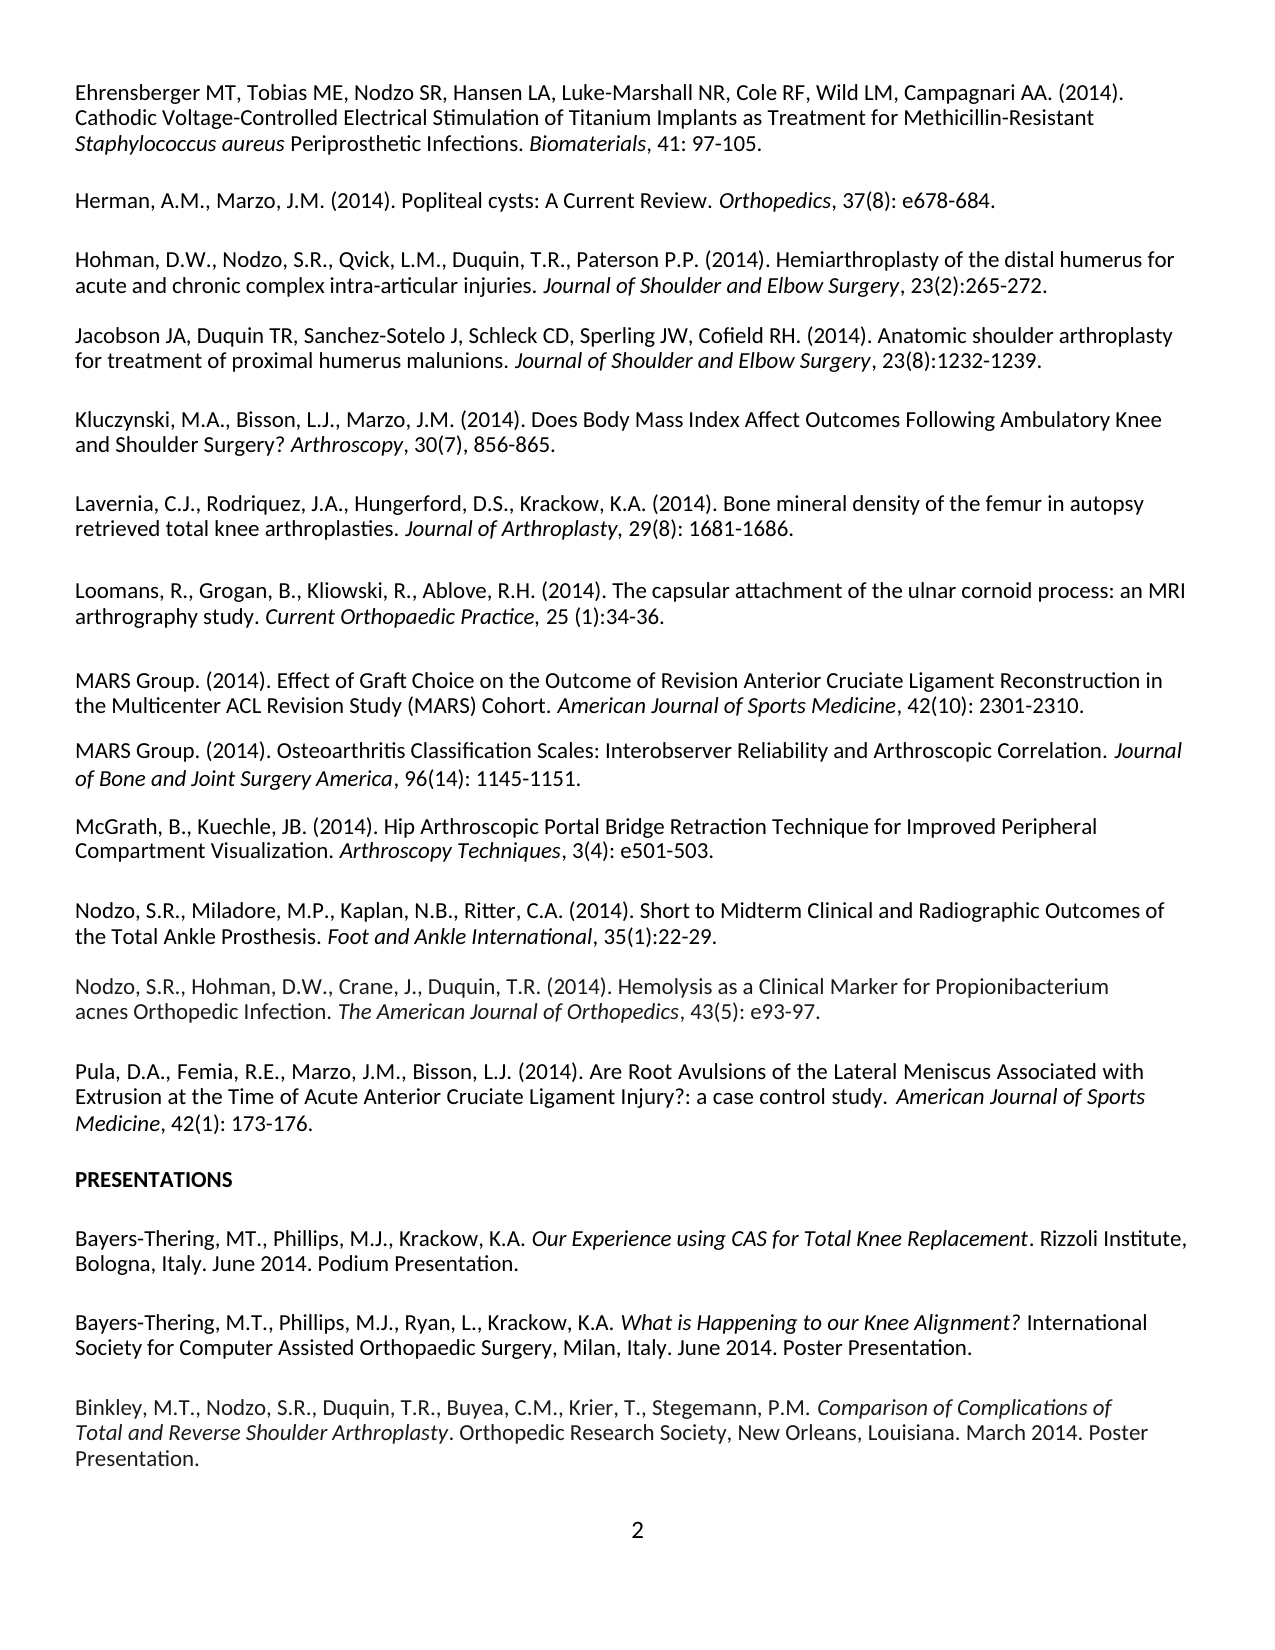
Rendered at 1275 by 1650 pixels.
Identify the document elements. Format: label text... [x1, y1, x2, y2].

text Binkley, M.T., Nodzo, S.R., Duquin, T.R., Buyea, C.M., Krier, T., Stegemann, P.M. Comparison of Complications of Total and Reverse Shoulder Arthroplasty. Orthopedic Research Society, New Orleans, Louisiana. March 2014. Poster Presentation. [75, 1394, 1164, 1472]
text PRESENTATIONS [75, 1165, 1200, 1193]
text 2 [75, 1514, 1200, 1545]
text Lavernia, C.J., Rodriquez, J.A., Hungerford, D.S., Krackow, K.A. (2014). Bone mineral density of the femur in autopsy retrieved total knee arthroplasties. Journal of Arthroplasty, 29(8): 1681-1686. [75, 491, 1146, 542]
text Ehrensberger MT, Tobias ME, Nodzo SR, Hansen LA, Luke-Marshall NR, Cole RF, Wild LM, Campagnari AA. (2014). Cathodic Voltage-Controlled Electrical Stimulation of Titanium Implants as Treatment for Methicillin-Resistant Staphylococcus aureus Periprosthetic Infections. Biomaterials, 41: 97-105. [75, 79, 1127, 157]
text Kluczynski, M.A., Bisson, L.J., Marzo, J.M. (2014). Does Body Mass Index Affect Outcomes Following Ambulatory Knee and Shoulder Surgery? Arthroscopy, 30(7), 856-865. [75, 407, 1164, 458]
text MARS Group. (2014). Effect of Graft Choice on the Outcome of Revision Anterior Cruciate Ligament Reconstruction in the Multicenter ACL Revision Study (MARS) Cohort. American Journal of Sports Medicine, 42(10): 2301-2310. [75, 668, 1167, 719]
text Herman, A.M., Marzo, J.M. (2014). Popliteal cysts: A Current Review. Orthopedics, 37(8): e678-684. [75, 186, 1200, 214]
text Jacobson JA, Duquin TR, Sanchez-Sotelo J, Schleck CD, Sperling JW, Cofield RH. (2014). Anatomic shoulder arthroplasty for treatment of proximal humerus malunions. Journal of Shoulder and Elbow Surgery, 23(8):1232-1239. [75, 324, 1175, 374]
text Bayers-Thering, MT., Phillips, M.J., Krackow, K.A. Our Experience using CAS for Total Knee Replacement. Rizzoli Institute, Bologna, Italy. June 2014. Podium Presentation. [75, 1226, 1187, 1277]
text McGrath, B., Kuechle, JB. (2014). Hip Arthroscopic Portal Bridge Retraction Technique for Improved Peripheral Compartment Visualization. Arthroscopy Techniques, 3(4): e501-503. [75, 814, 1200, 865]
text Loomans, R., Grogan, B., Kliowski, R., Ablove, R.H. (2014). The capsular attachment of the ulnar cornoid process: an MRI arthrography study. Current Orthopaedic Practice, 25 (1):34-36. [75, 578, 1189, 631]
text Bayers-Thering, M.T., Phillips, M.J., Ryan, L., Krackow, K.A. What is Happening to our Knee Alignment? International Society for Computer Assisted Orthopaedic Surgery, Milan, Italy. June 2014. Poster Presentation. [75, 1310, 1148, 1361]
text Hohman, D.W., Nodzo, S.R., Qvick, L.M., Duquin, T.R., Paterson P.P. (2014). Hemiarthroplasty of the distal humerus for acute and chronic complex intra-articular injuries. Journal of Shoulder and Elbow Surgery, 23(2):265-272. [75, 247, 1177, 299]
text Nodzo, S.R., Hohman, D.W., Crane, J., Duquin, T.R. (2014). Hemolysis as a Clinical Marker for Propionibacterium acnes Orthopedic Infection. The American Journal of Orthopedics, 43(5): e93-97. [75, 975, 1169, 1025]
text MARS Group. (2014). Osteoarthritis Classification Scales: Interobserver Reliability and Arthroscopic Correlation. Journal [75, 736, 1200, 764]
text Pula, D.A., Femia, R.E., Marzo, J.M., Bisson, L.J. (2014). Are Root Avulsions of the Lateral Meniscus Associated with Extrusion at the Time of Acute Anterior Cruciate Ligament Injury?: a case control study. American Journal of Sports Medicine, 42(1): 173-176. [75, 1058, 1146, 1137]
text Nodzo, S.R., Miladore, M.P., Kaplan, N.B., Ritter, C.A. (2014). Short to Midterm Clinical and Radiographic Outcomes of the Total Ankle Prosthesis. Foot and Ankle International, 35(1):22-29. [75, 898, 1167, 950]
text of Bone and Joint Surgery America, 96(14): 1145-1151. [75, 764, 1200, 792]
